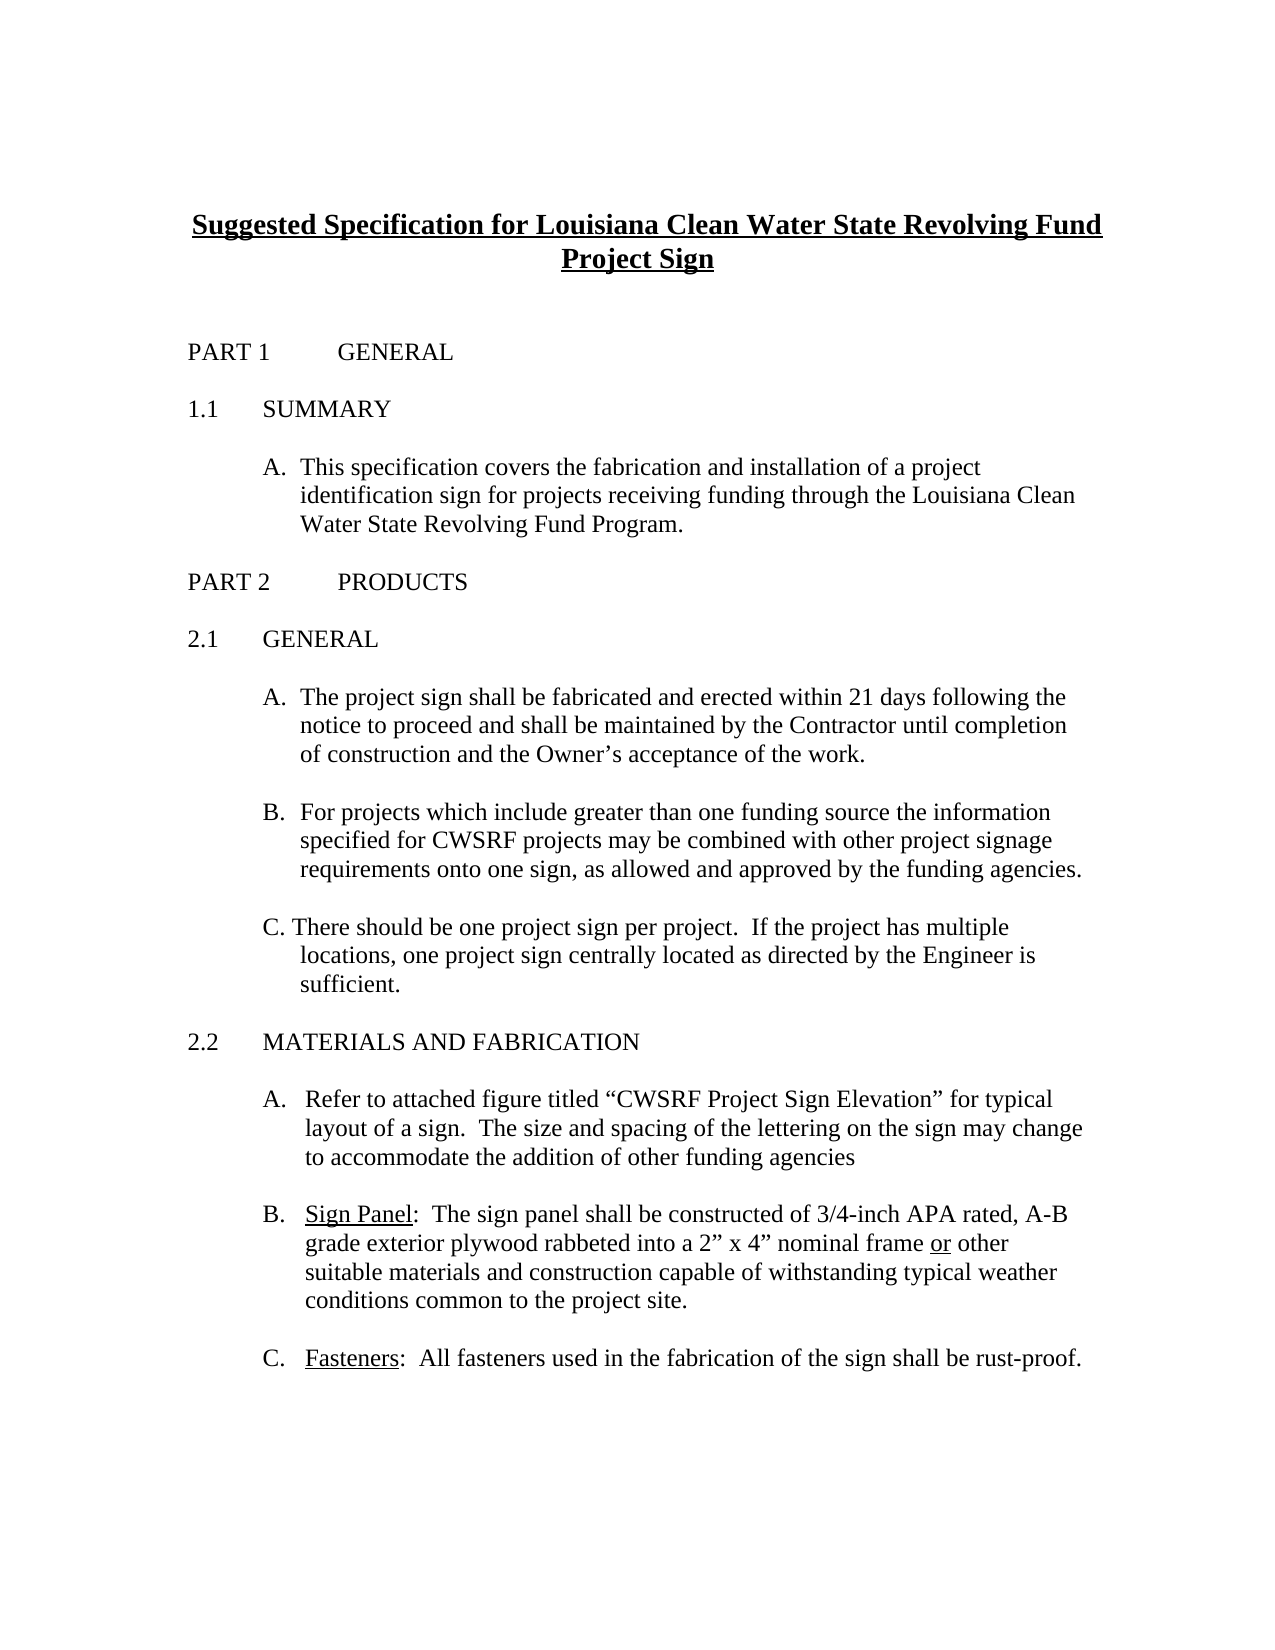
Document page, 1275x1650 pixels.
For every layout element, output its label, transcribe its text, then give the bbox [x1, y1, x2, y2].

list Fasteners: All fasteners used in the fabrication of the sign shall be rust-proof. [262, 1343, 1087, 1372]
list MATERIALS AND FABRICATION [187, 1027, 1087, 1056]
text Project Sign [187, 241, 1087, 274]
list This specification covers the fabrication and installation of a project identification sign for projects receiving funding through the Louisiana Clean Water State Revolving Fund Program. [262, 452, 1087, 538]
list Sign Panel: The sign panel shall be constructed of 3/4-inch APA rated, A-B grade exterior plywood rabbeted into a 2” x 4” nominal frame or other suitable materials and construction capable of withstanding typical weather conditions common to the project site. [262, 1199, 1087, 1314]
text C. There should be one project sign per project. If the project has multiple locations, one project sign centrally located as directed by the Engineer is sufficient. [262, 912, 1087, 998]
text Suggested Specification for Louisiana Clean Water State Revolving Fund [169, 207, 1125, 241]
text 2.1 GENERAL [187, 624, 1087, 653]
text PART 2 PRODUCTS [187, 567, 1087, 596]
list The project sign shall be fabricated and erected within 21 days following the notice to proceed and shall be maintained by the Contractor until completion of construction and the Owner’s acceptance of the work. [262, 682, 1087, 768]
text PART 1 GENERAL [187, 337, 1087, 366]
list Refer to attached figure titled “CWSRF Project Sign Elevation” for typical layout of a sign. The size and spacing of the lettering on the sign may change to accommodate the addition of other funding agencies [262, 1084, 1087, 1171]
text 1.1 SUMMARY [187, 394, 1087, 423]
list For projects which include greater than one funding source the information specified for CWSRF projects may be combined with other project signage requirements onto one sign, as allowed and approved by the funding agencies. [262, 797, 1087, 883]
